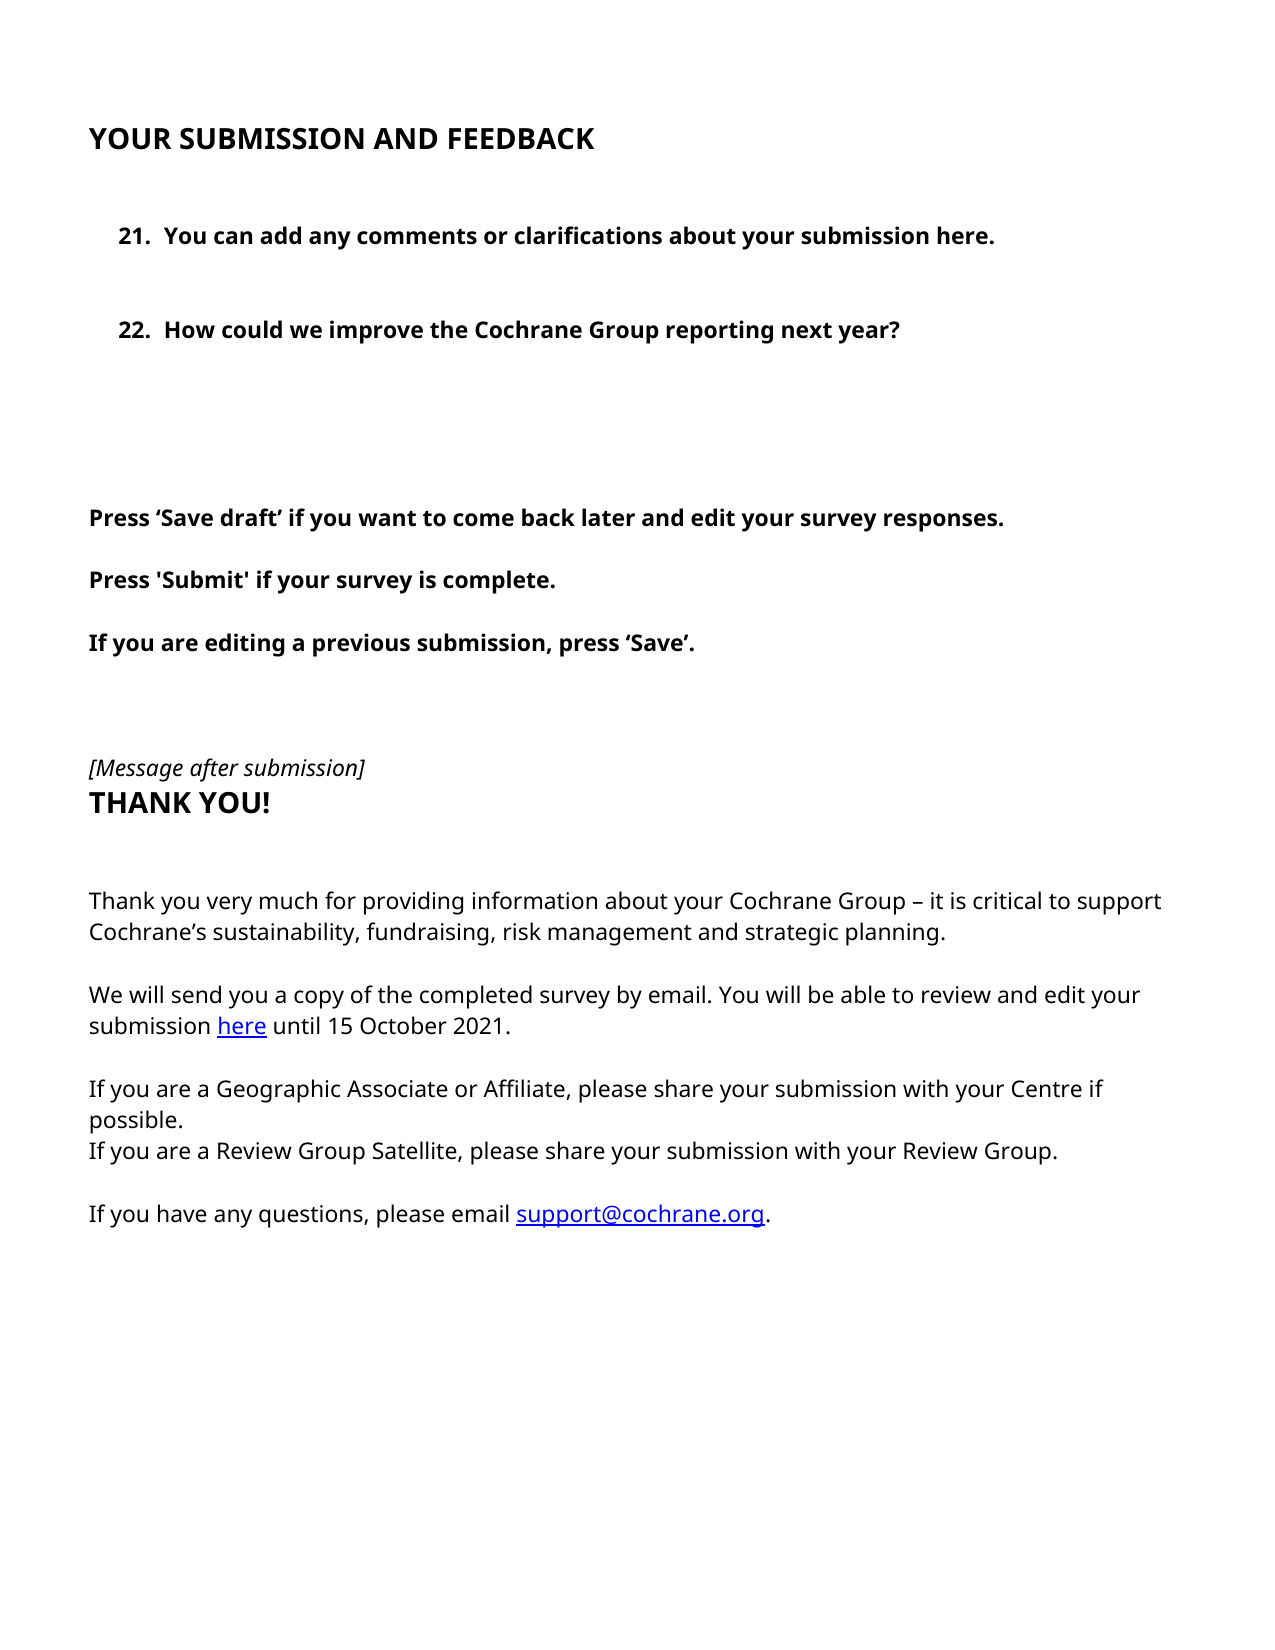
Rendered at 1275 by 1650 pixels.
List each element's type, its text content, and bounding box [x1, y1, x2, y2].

subtitle How could we improve the Cochrane Group reporting next year? [118, 314, 1186, 345]
subtitle You can add any comments or clarifications about your submission here. [118, 220, 1186, 252]
text If you are editing a previous submission, press ‘Save’. [89, 627, 1186, 658]
text Press ‘Save draft’ if you want to come back later and edit your survey responses. [89, 502, 1186, 533]
text THANK YOU! [89, 783, 1186, 822]
text Press 'Submit' if your survey is complete. [89, 564, 1186, 595]
text YOUR SUBMISSION AND FEEDBACK [89, 118, 1186, 158]
text If you are a Review Group Satellite, please share your submission with your Review Group. [89, 1135, 1186, 1166]
text If you are a Geographic Associate or Affiliate, please share your submission with your Centre if possible. [89, 1072, 1186, 1135]
text Thank you very much for providing information about your Cochrane Group – it is critical to support Cochrane’s sustainability, fundraising, risk management and strategic planning. [89, 885, 1186, 947]
text [Message after submission] [89, 752, 1186, 783]
text If you have any questions, please email support@cochrane.org. [89, 1197, 1186, 1229]
text We will send you a copy of the completed survey by email. You will be able to review and edit your submission here until 15 October 2021. [89, 979, 1186, 1041]
